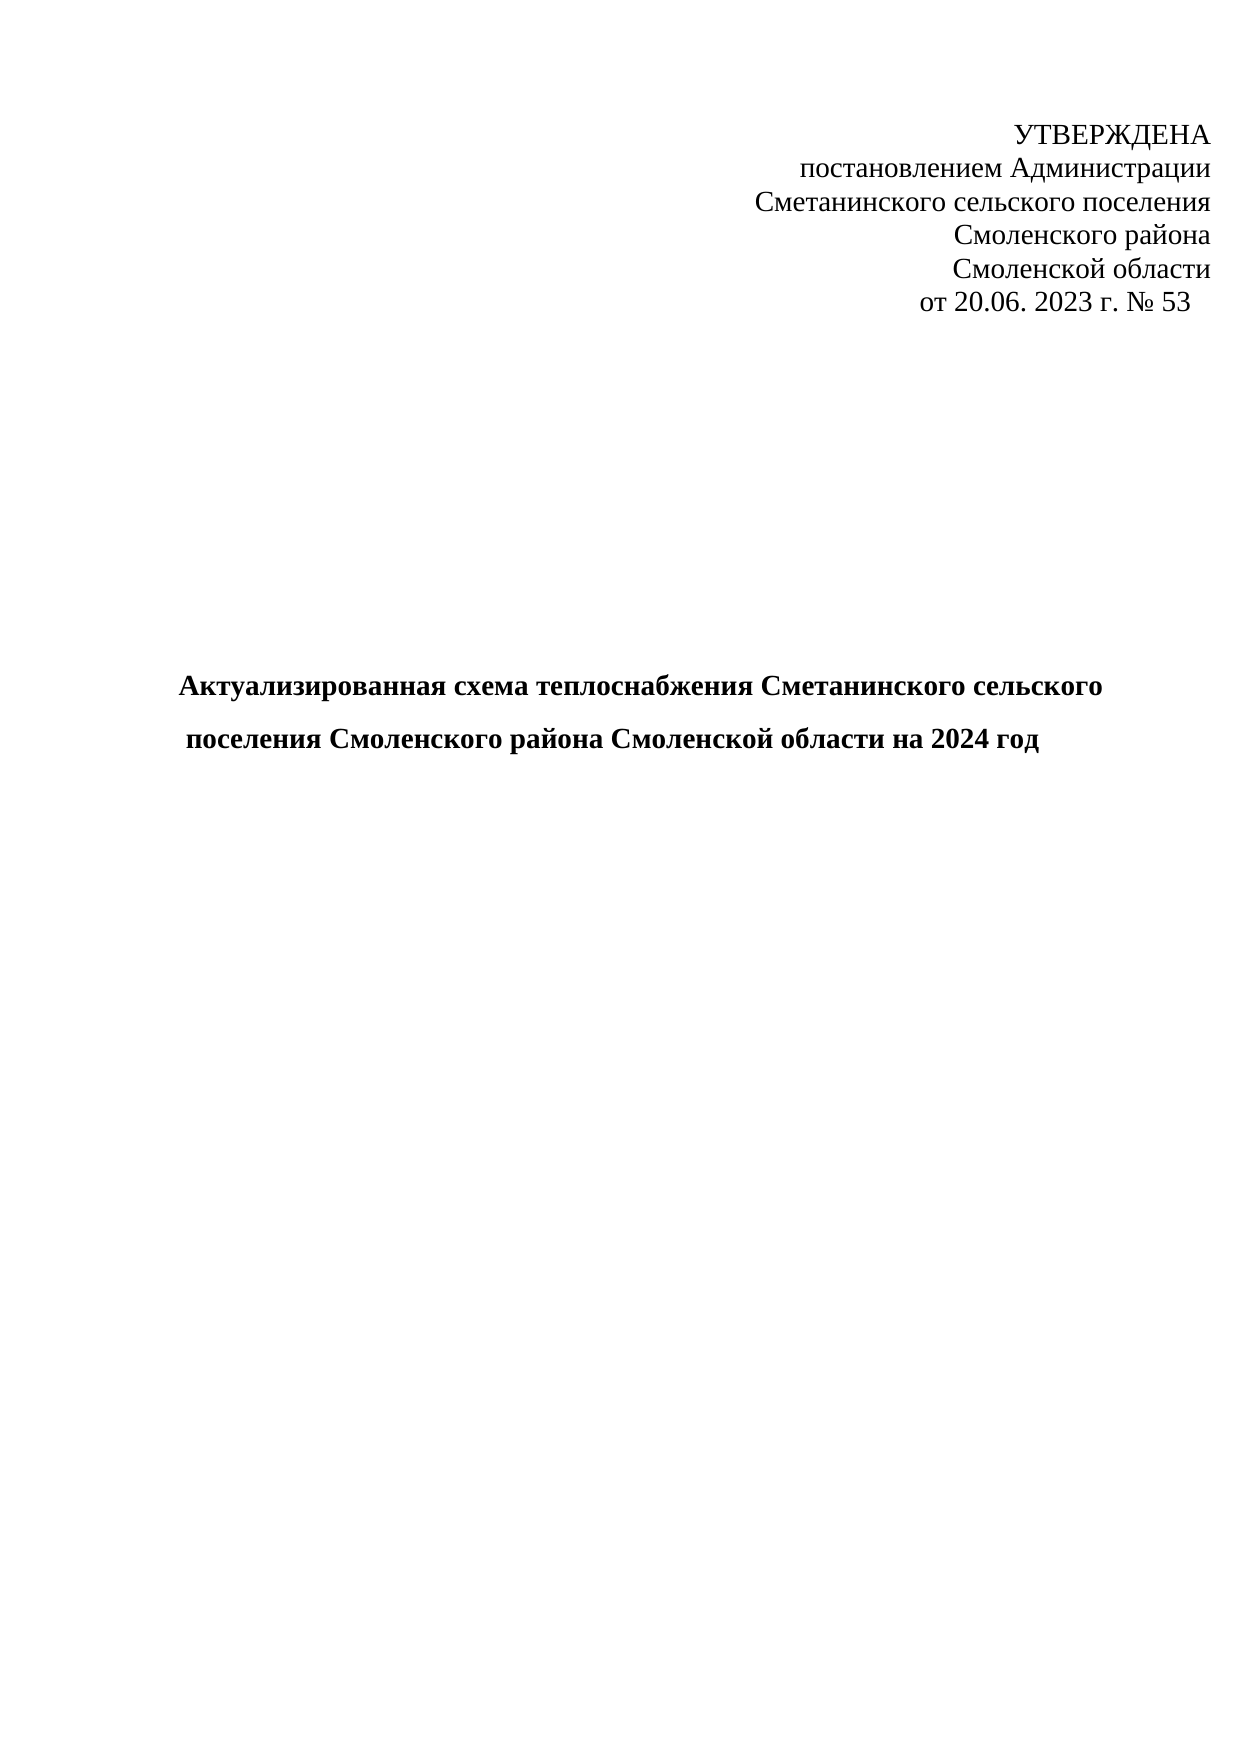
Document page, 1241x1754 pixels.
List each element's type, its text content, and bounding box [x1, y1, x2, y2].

text Смоленской области [112, 251, 1211, 284]
text поселения Смоленского района Смоленской области на 2024 год [112, 721, 1167, 755]
text Смоленского района [112, 217, 1211, 251]
text Сметанинского сельского поселения [112, 184, 1211, 217]
text постановлением Администрации [112, 150, 1211, 184]
text УТВЕРЖДЕНА [112, 117, 1211, 150]
text Актуализированная схема теплоснабжения Сметанинского сельского [112, 668, 1167, 702]
text от 20.06. 2023 г. № 53 [112, 284, 1190, 318]
